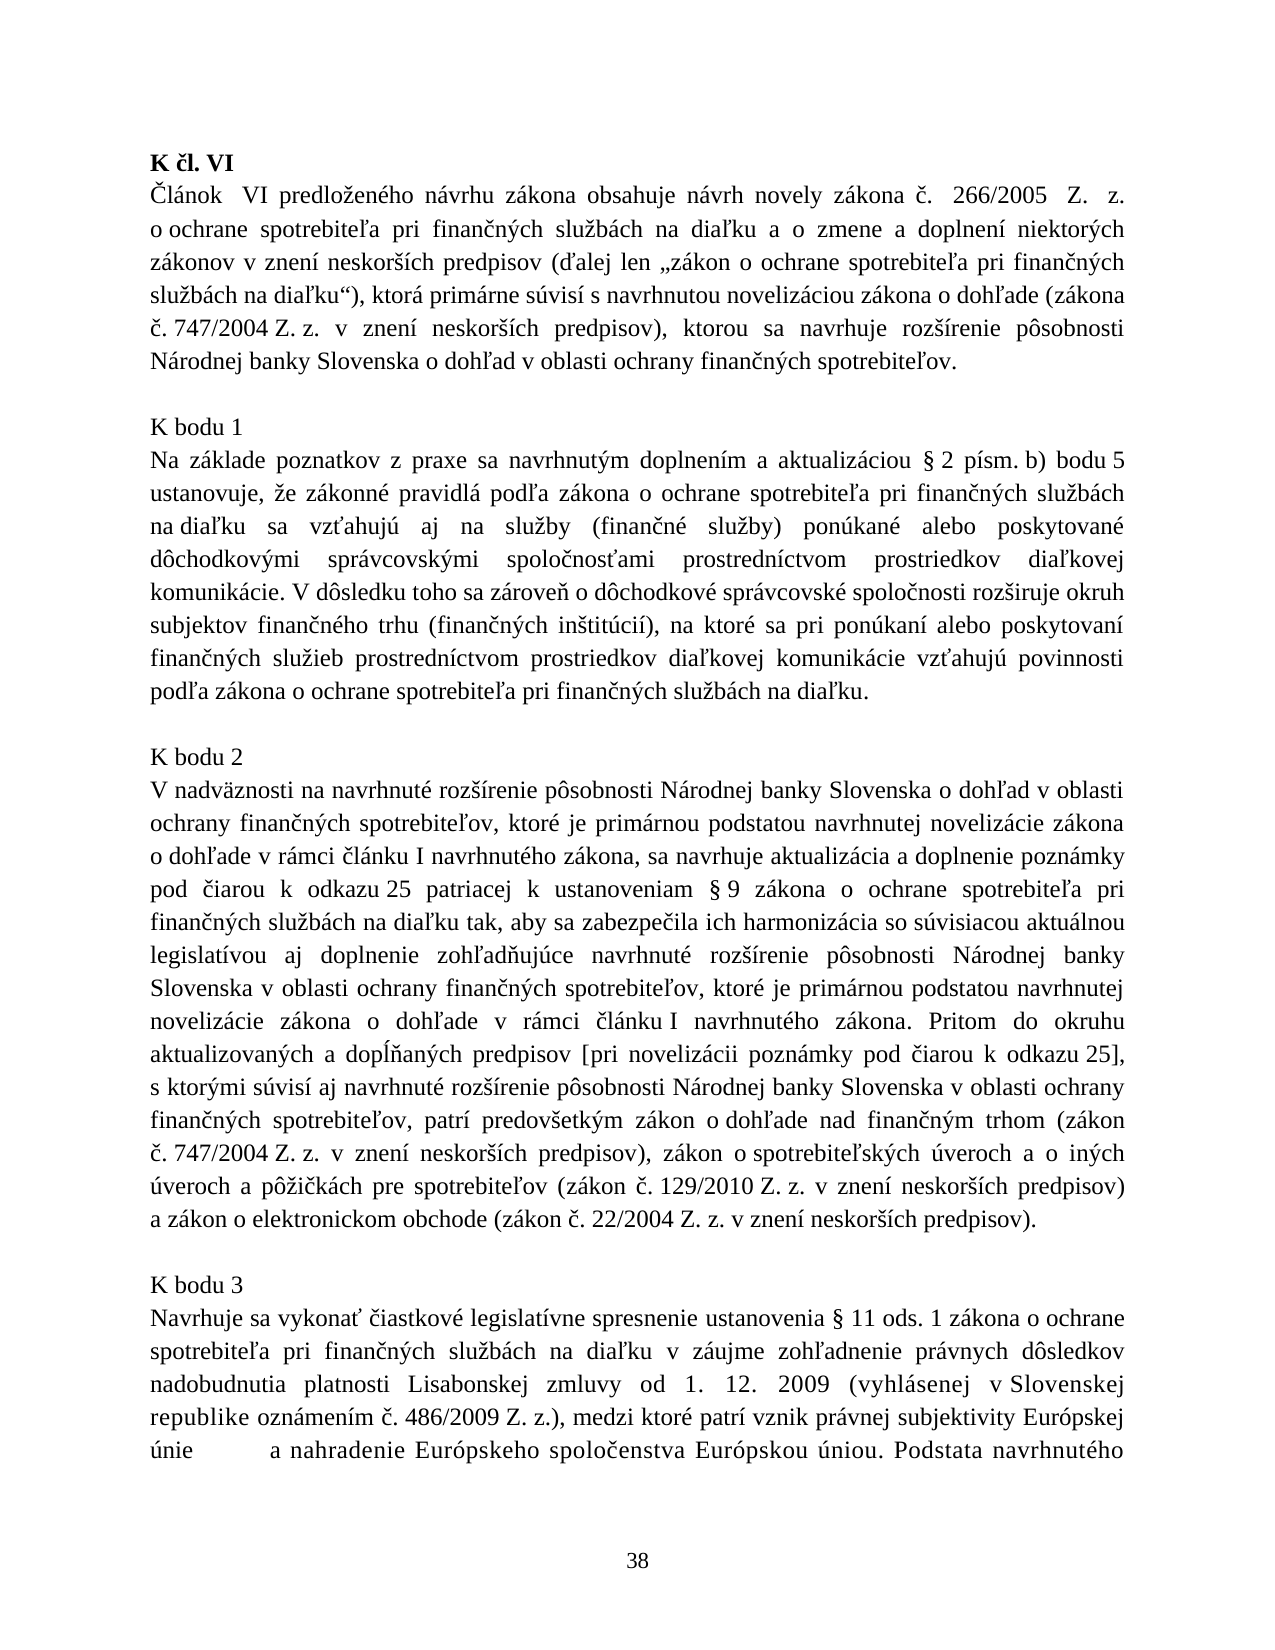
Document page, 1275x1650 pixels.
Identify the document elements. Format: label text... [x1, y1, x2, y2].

subtitle K čl. VI [150, 148, 1125, 176]
text Na základe poznatkov z praxe sa navrhnutým doplnením a aktualizáciou § 2 písm. b) bodu 5 ustanovuje, že zákonné pravidlá podľa zákona o ochrane spotrebiteľa pri finančných službách na diaľku sa vzťahujú aj na služby (finančné služby) ponúkané alebo poskytované dôchodkovými správcovskými spoločnosťami prostredníctvom prostriedkov diaľkovej komunikácie. V dôsledku toho sa zároveň o dôchodkové správcovské spoločnosti rozširuje okruh subjektov finančného trhu (finančných inštitúcií), na ktoré sa pri ponúkaní alebo poskytovaní finančných služieb prostredníctvom prostriedkov diaľkovej komunikácie vzťahujú povinnosti podľa zákona o ochrane spotrebiteľa pri finančných službách na diaľku. [150, 445, 1125, 705]
text V nadväznosti na navrhnuté rozšírenie pôsobnosti Národnej banky Slovenska o dohľad v oblasti ochrany finančných spotrebiteľov, ktoré je primárnou podstatou navrhnutej novelizácie zákona o dohľade v rámci článku I navrhnutého zákona, sa navrhuje aktualizácia a doplnenie poznámky pod čiarou k odkazu 25 patriacej k ustanoveniam § 9 zákona o ochrane spotrebiteľa pri finančných službách na diaľku tak, aby sa zabezpečila ich harmonizácia so súvisiacou aktuálnou legislatívou aj doplnenie zohľadňujúce navrhnuté rozšírenie pôsobnosti Národnej banky Slovenska v oblasti ochrany finančných spotrebiteľov, ktoré je primárnou podstatou navrhnutej novelizácie zákona o dohľade v rámci článku I navrhnutého zákona. Pritom do okruhu aktualizovaných a dopĺňaných predpisov [pri novelizácii poznámky pod čiarou k odkazu 25], s ktorými súvisí aj navrhnuté rozšírenie pôsobnosti Národnej banky Slovenska v oblasti ochrany finančných spotrebiteľov, patrí predovšetkým zákon o dohľade nad finančným trhom (zákon č. 747/2004 Z. z. v znení neskorších predpisov), zákon o spotrebiteľských úveroch a o iných úveroch a pôžičkách pre spotrebiteľov (zákon č. 129/2010 Z. z. v znení neskorších predpisov) a zákon o elektronickom obchode (zákon č. 22/2004 Z. z. v znení neskorších predpisov). [150, 775, 1125, 1233]
subtitle K bodu 2 [150, 742, 1125, 771]
text ČlánokVI predloženého návrhu zákona obsahuje návrh novely zákona č.266/2005Z.z. o ochrane spotrebiteľa pri finančných službách na diaľku a o zmene a doplnení niektorých zákonov v znení neskorších predpisov (ďalej len „zákon o ochrane spotrebiteľa pri finančných službách na diaľku“), ktorá primárne súvisí s navrhnutou novelizáciou zákona o dohľade (zákona č. 747/2004 Z. z. v znení neskorších predpisov), ktorou sa navrhuje rozšírenie pôsobnosti Národnej banky Slovenska o dohľad v oblasti ochrany finančných spotrebiteľov. [150, 181, 1125, 374]
subtitle K bodu 1 [150, 412, 1125, 441]
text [150, 1303, 1125, 1464]
subtitle K bodu 3 [150, 1270, 1125, 1299]
